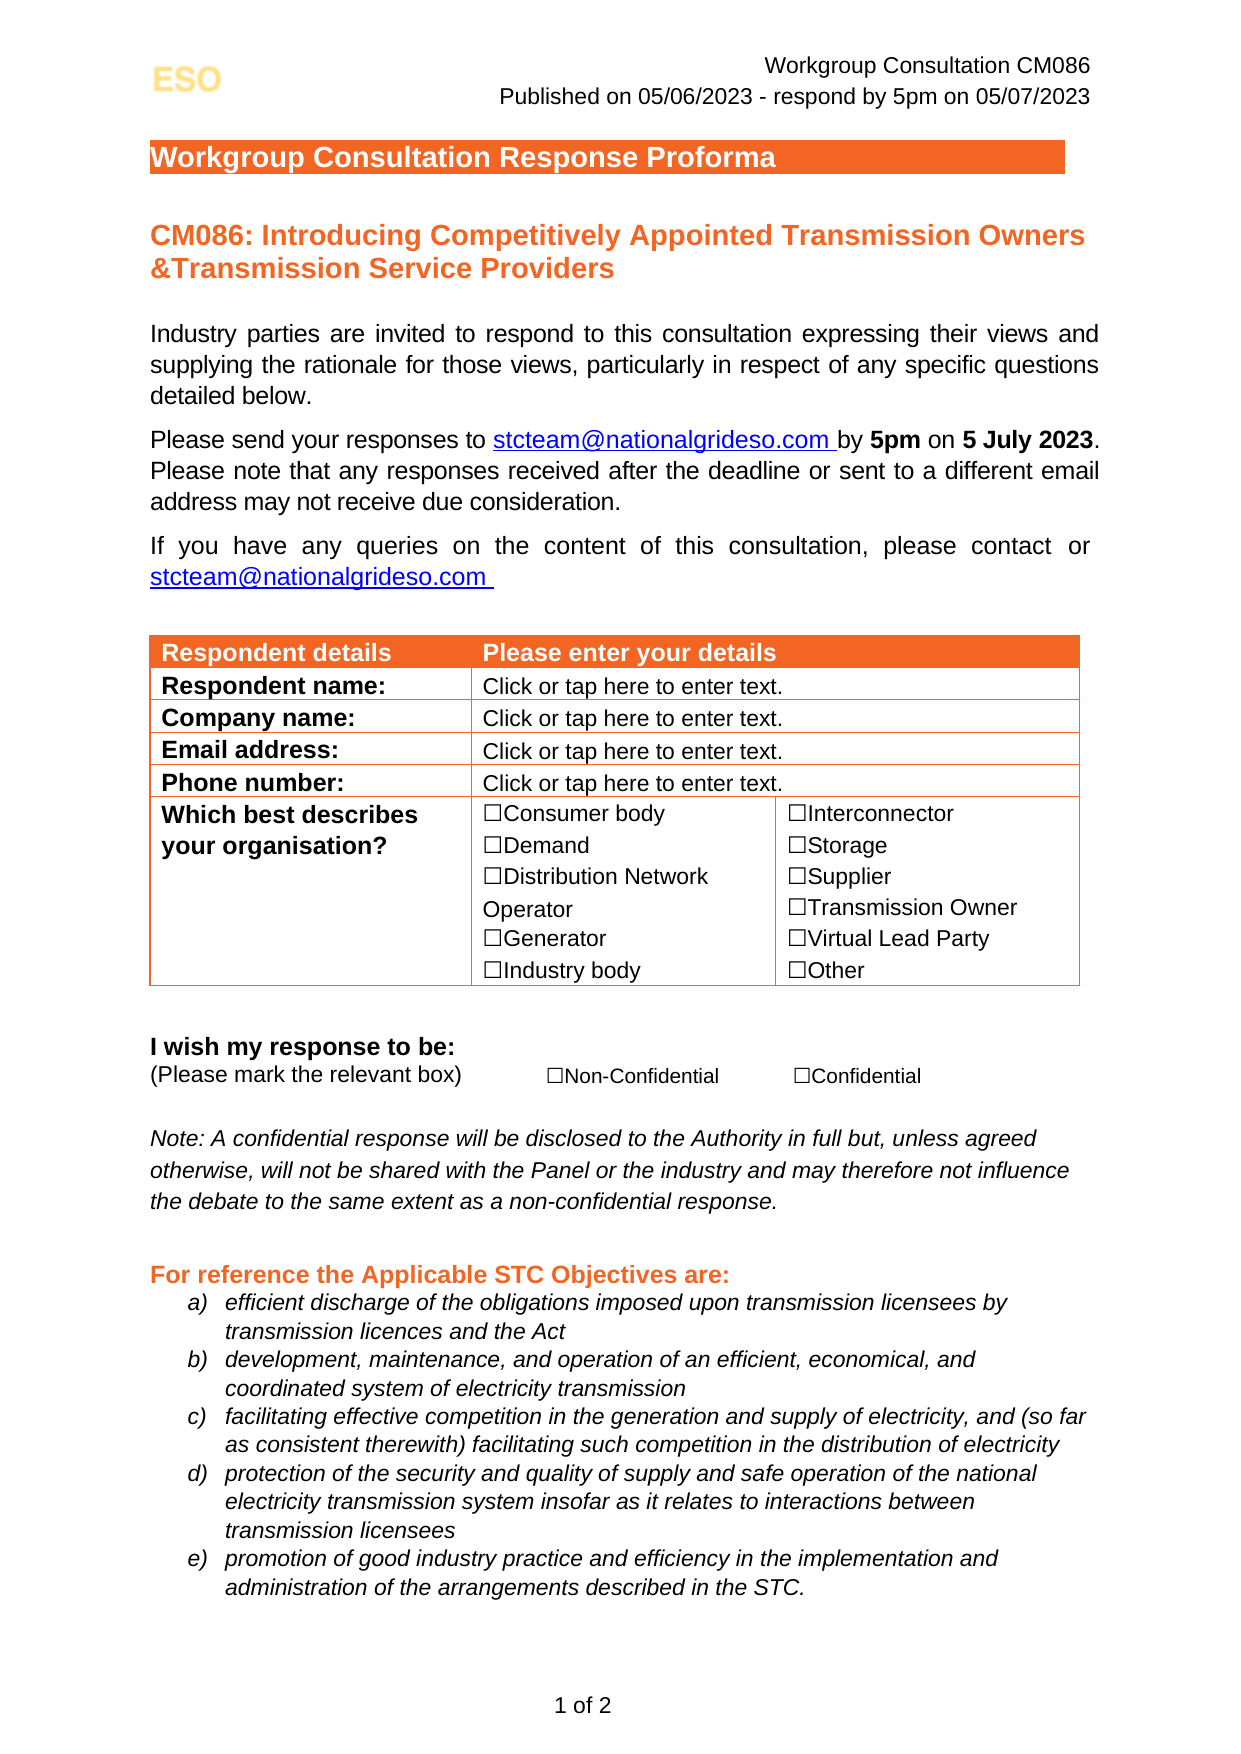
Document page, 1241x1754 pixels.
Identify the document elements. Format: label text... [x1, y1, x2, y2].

table_header (Please mark the relevant box) [150, 1061, 546, 1089]
table_cell Company name: [151, 700, 471, 732]
text If you have any queries on the content of this consultation, please contact or stcteam@nationalgrideso.com [150, 528, 1090, 591]
text Industry parties are invited to respond to this consultation expressing their views and supplying the rationale for those views, particularly in respect of any specific questions detailed below. [150, 316, 1100, 410]
table_header Please enter your details [472, 636, 1079, 667]
table_header Confidential [793, 1061, 1039, 1089]
table_header Respondent details [151, 636, 471, 667]
list protection of the security and quality of supply and safe operation of the national electricity transmission system insofar as it relates to interactions between transmission licensees [187, 1460, 1090, 1543]
table_cell Respondent name: [151, 668, 471, 699]
text Please send your responses to stcteam@nationalgrideso.com by 5pm on 5 July 2023. Please note that any responses received after the deadline or sent to a different email address may not receive due consideration. [150, 422, 1100, 516]
table_header Non-Confidential [546, 1061, 793, 1089]
list development, maintenance, and operation of an efficient, economical, and coordinated system of electricity transmission [187, 1346, 1090, 1401]
list facilitating effective competition in the generation and supply of electricity, and (so far as consistent therewith) facilitating such competition in the distribution of electricity [187, 1403, 1090, 1458]
text CM086: Introducing Competitively Appointed Transmission Owners &Transmission Service Providers [150, 218, 1090, 285]
text For reference the Applicable STC Objectives are: [150, 1258, 1090, 1289]
text I wish my response to be: [150, 1029, 1090, 1061]
table_cell Email address: [151, 733, 471, 764]
table_cell Which best describes your organisation? [151, 797, 471, 985]
list promotion of good industry practice and efficiency in the implementation and administration of the arrangements described in the STC. [187, 1545, 1090, 1600]
table_cell Interconnector Storage Supplier Transmission Owner Virtual Lead Party Other [776, 797, 1079, 985]
picture [150, 54, 227, 100]
list Workgroup Consultation Response Proforma [150, 140, 1065, 174]
table_cell Phone number: [151, 765, 471, 796]
table_cell Consumer body Demand Distribution Network Operator Generator Industry body [472, 797, 775, 985]
text Note: A confidential response will be disclosed to the Authority in full but, unless agreed otherwise, will not be shared with the Panel or the industry and may therefore not influence the debate to the same extent as a non-confidential response. [150, 1121, 1090, 1214]
list efficient discharge of the obligations imposed upon transmission licensees by transmission licences and the Act [187, 1289, 1090, 1344]
